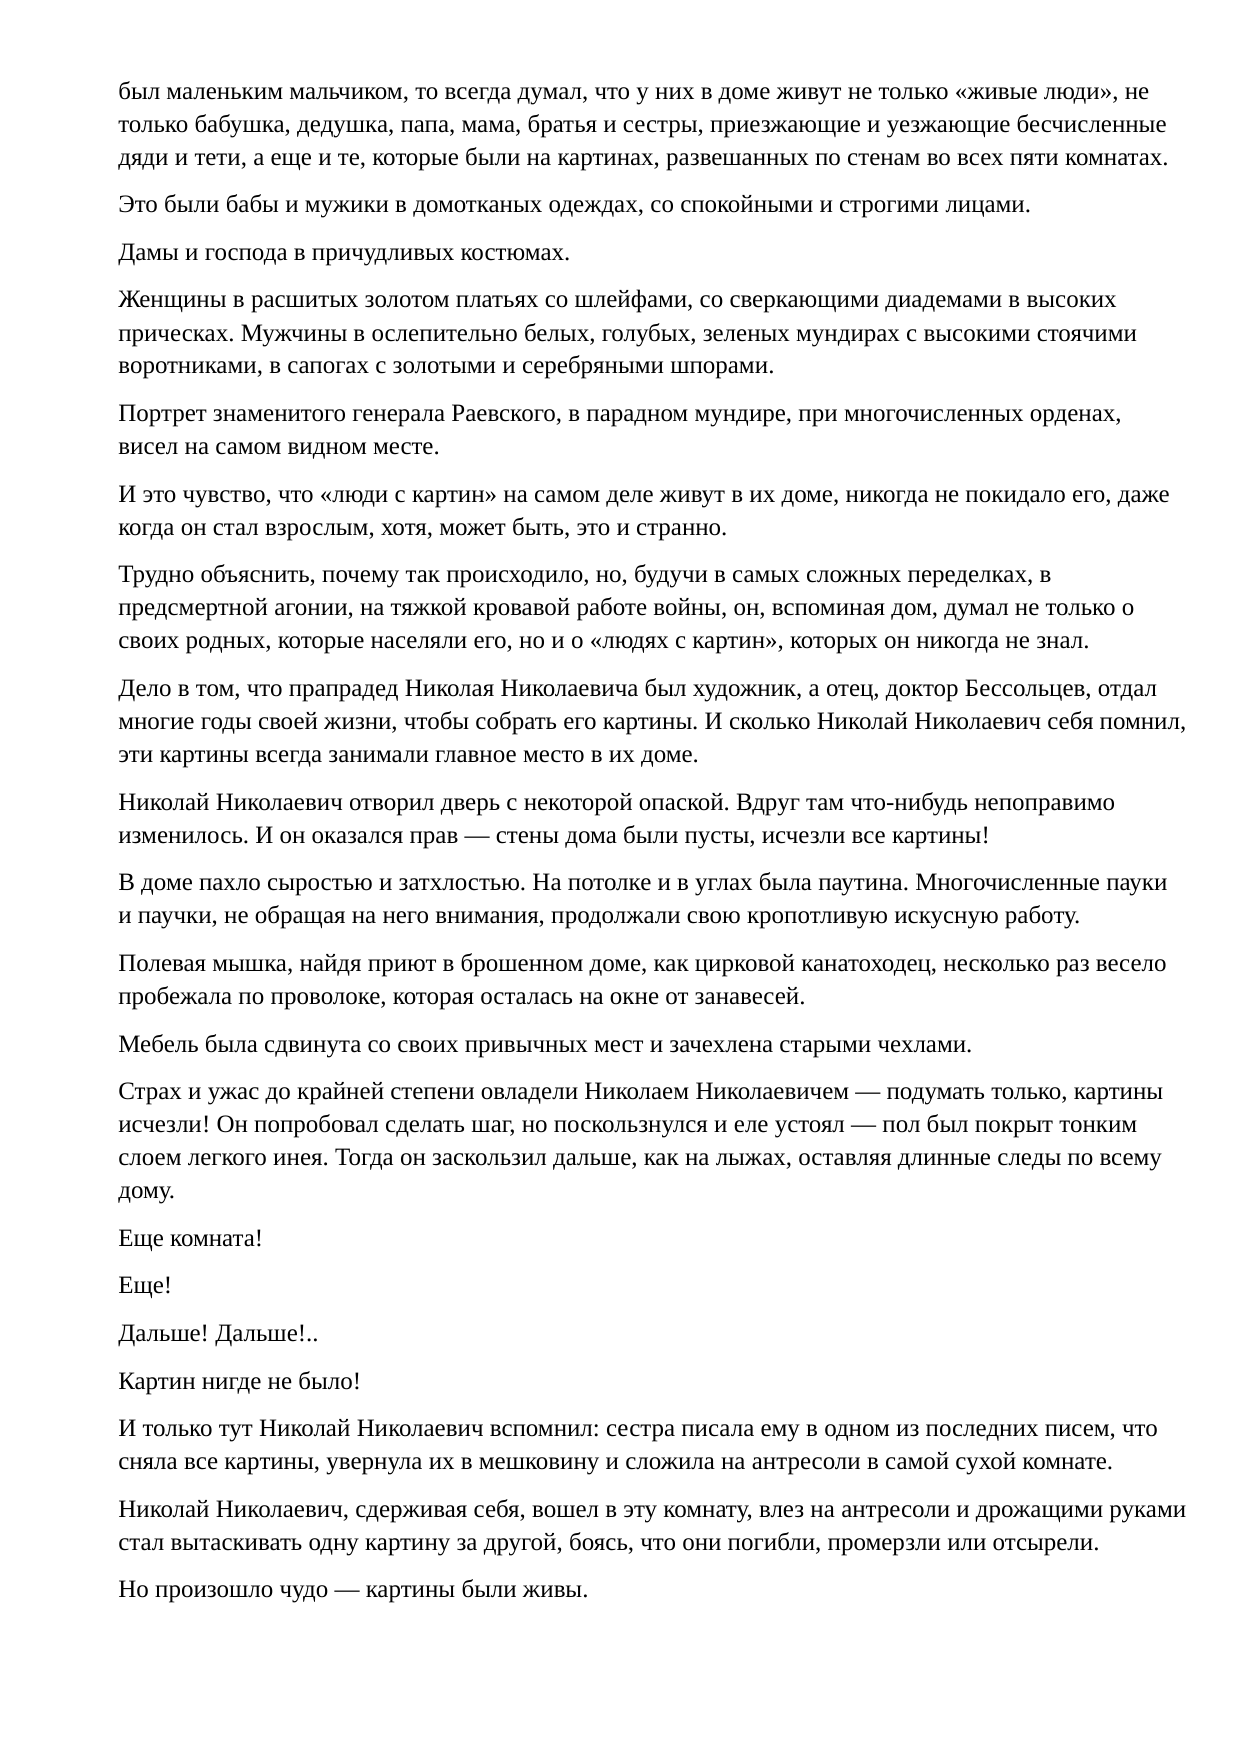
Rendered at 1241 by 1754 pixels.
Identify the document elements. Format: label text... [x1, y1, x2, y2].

text Николай Николаевич отворил дверь с некоторой опаской. Вдруг там что-нибудь непоправимо изменилось. И он оказался прав — стены дома были пусты, исчезли все картины! [118, 787, 1187, 848]
text Дело в том, что прапрадед Николая Николаевича был художник, а отец, доктор Бессольцев, отдал многие годы своей жизни, чтобы собрать его картины. И сколько Николай Николаевич себя помнил, эти картины всегда занимали главное место в их доме. [118, 673, 1187, 768]
text И только тут Николай Николаевич вспомнил: сестра писала ему в одном из последних писем, что сняла все картины, увернула их в мешковину и сложила на антресоли в самой сухой комнате. [118, 1413, 1187, 1475]
text Дамы и господа в причудливых костюмах. [118, 237, 1187, 266]
text Николай Николаевич, сдерживая себя, вошел в эту комнату, влез на антресоли и дрожащими руками стал вытаскивать одну картину за другой, боясь, что они погибли, промерзли или отсырели. [118, 1494, 1187, 1556]
text Дальше! Дальше!.. [118, 1318, 1187, 1347]
text Но произошло чудо — картины были живы. [118, 1574, 1187, 1603]
text Это были бабы и мужики в домотканых одеждах, со спокойными и строгими лицами. [118, 189, 1187, 218]
text И это чувство, что «люди с картин» на самом деле живут в их доме, никогда не покидало его, даже когда он стал взрослым, хотя, может быть, это и странно. [118, 479, 1187, 541]
text Полевая мышка, найдя приют в брошенном доме, как цирковой канатоходец, несколько раз весело пробежала по проволоке, которая осталась на окне от занавесей. [118, 948, 1187, 1010]
text Трудно объяснить, почему так происходило, но, будучи в самых сложных переделках, в предсмертной агонии, на тяжкой кровавой работе войны, он, вспоминая дом, думал не только о своих родных, которые населяли его, но и о «людях с картин», которых он никогда не знал. [118, 559, 1187, 654]
text Еще комната! [118, 1223, 1187, 1252]
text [118, 76, 1187, 171]
text Страх и ужас до крайней степени овладели Николаем Николаевичем — подумать только, картины исчезли! Он попробовал сделать шаг, но поскользнулся и еле устоял — пол был покрыт тонким слоем легкого инея. Тогда он заскользил дальше, как на лыжах, оставляя длинные следы по всему дому. [118, 1076, 1187, 1204]
text Мебель была сдвинута со своих привычных мест и зачехлена старыми чехлами. [118, 1029, 1187, 1057]
text Портрет знаменитого генерала Раевского, в парадном мундире, при многочисленных орденах, висел на самом видном месте. [118, 398, 1187, 460]
text Женщины в расшитых золотом платьях со шлейфами, со сверкающими диадемами в высоких прическах. Мужчины в ослепительно белых, голубых, зеленых мундирах с высокими стоячими воротниками, в сапогах с золотыми и серебряными шпорами. [118, 284, 1187, 379]
text В доме пахло сыростью и затхлостью. На потолке и в углах была паутина. Многочисленные пауки и паучки, не обращая на него внимания, продолжали свою кропотливую искусную работу. [118, 867, 1187, 929]
text Картин нигде не было! [118, 1366, 1187, 1394]
text Еще! [118, 1271, 1187, 1299]
